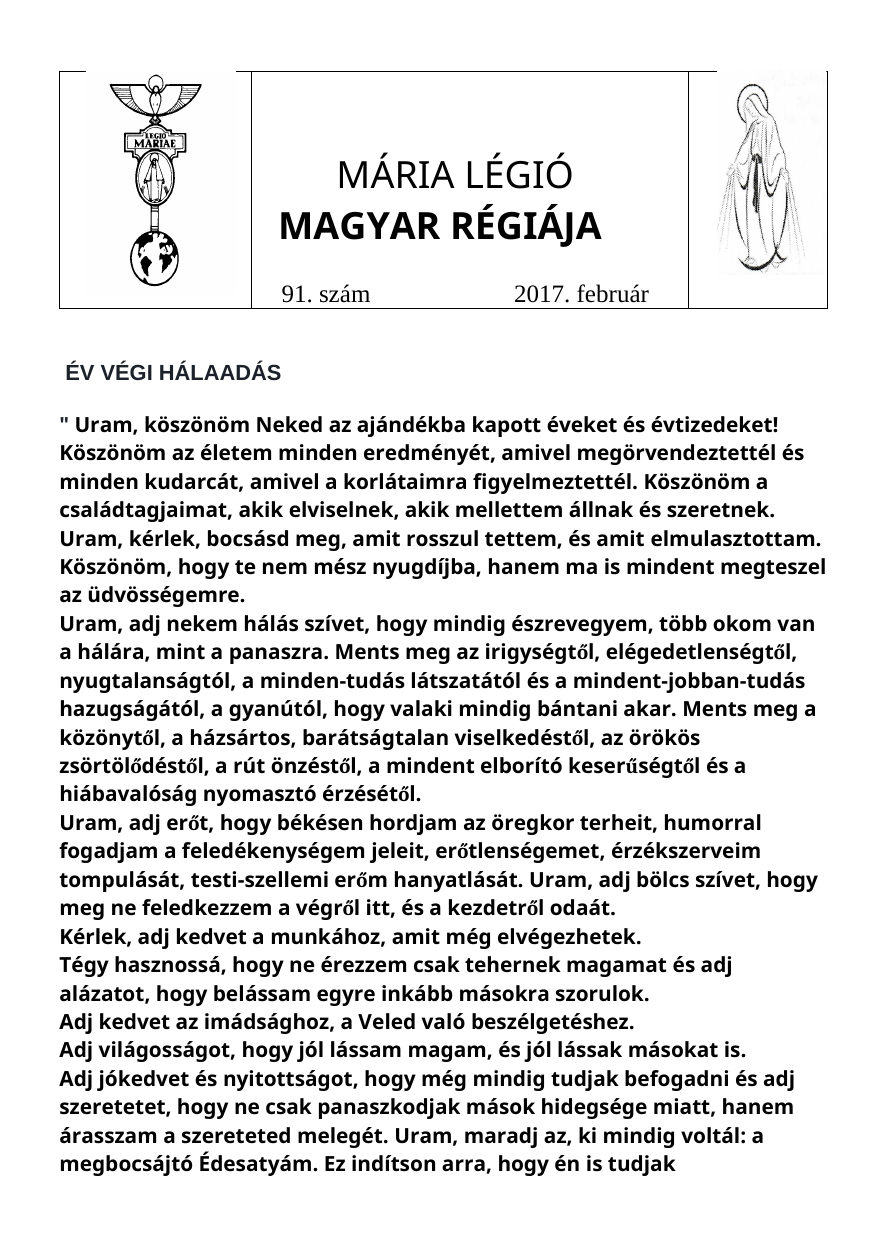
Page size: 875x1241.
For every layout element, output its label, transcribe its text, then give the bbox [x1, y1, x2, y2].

table_header [60, 72, 251, 308]
picture [85, 71, 236, 295]
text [59, 359, 827, 1178]
table_header MÁRIA LÉGIÓ MAGYAR RÉGIÁJA 91. szám 2017. február [252, 72, 688, 308]
table_header [689, 72, 827, 308]
